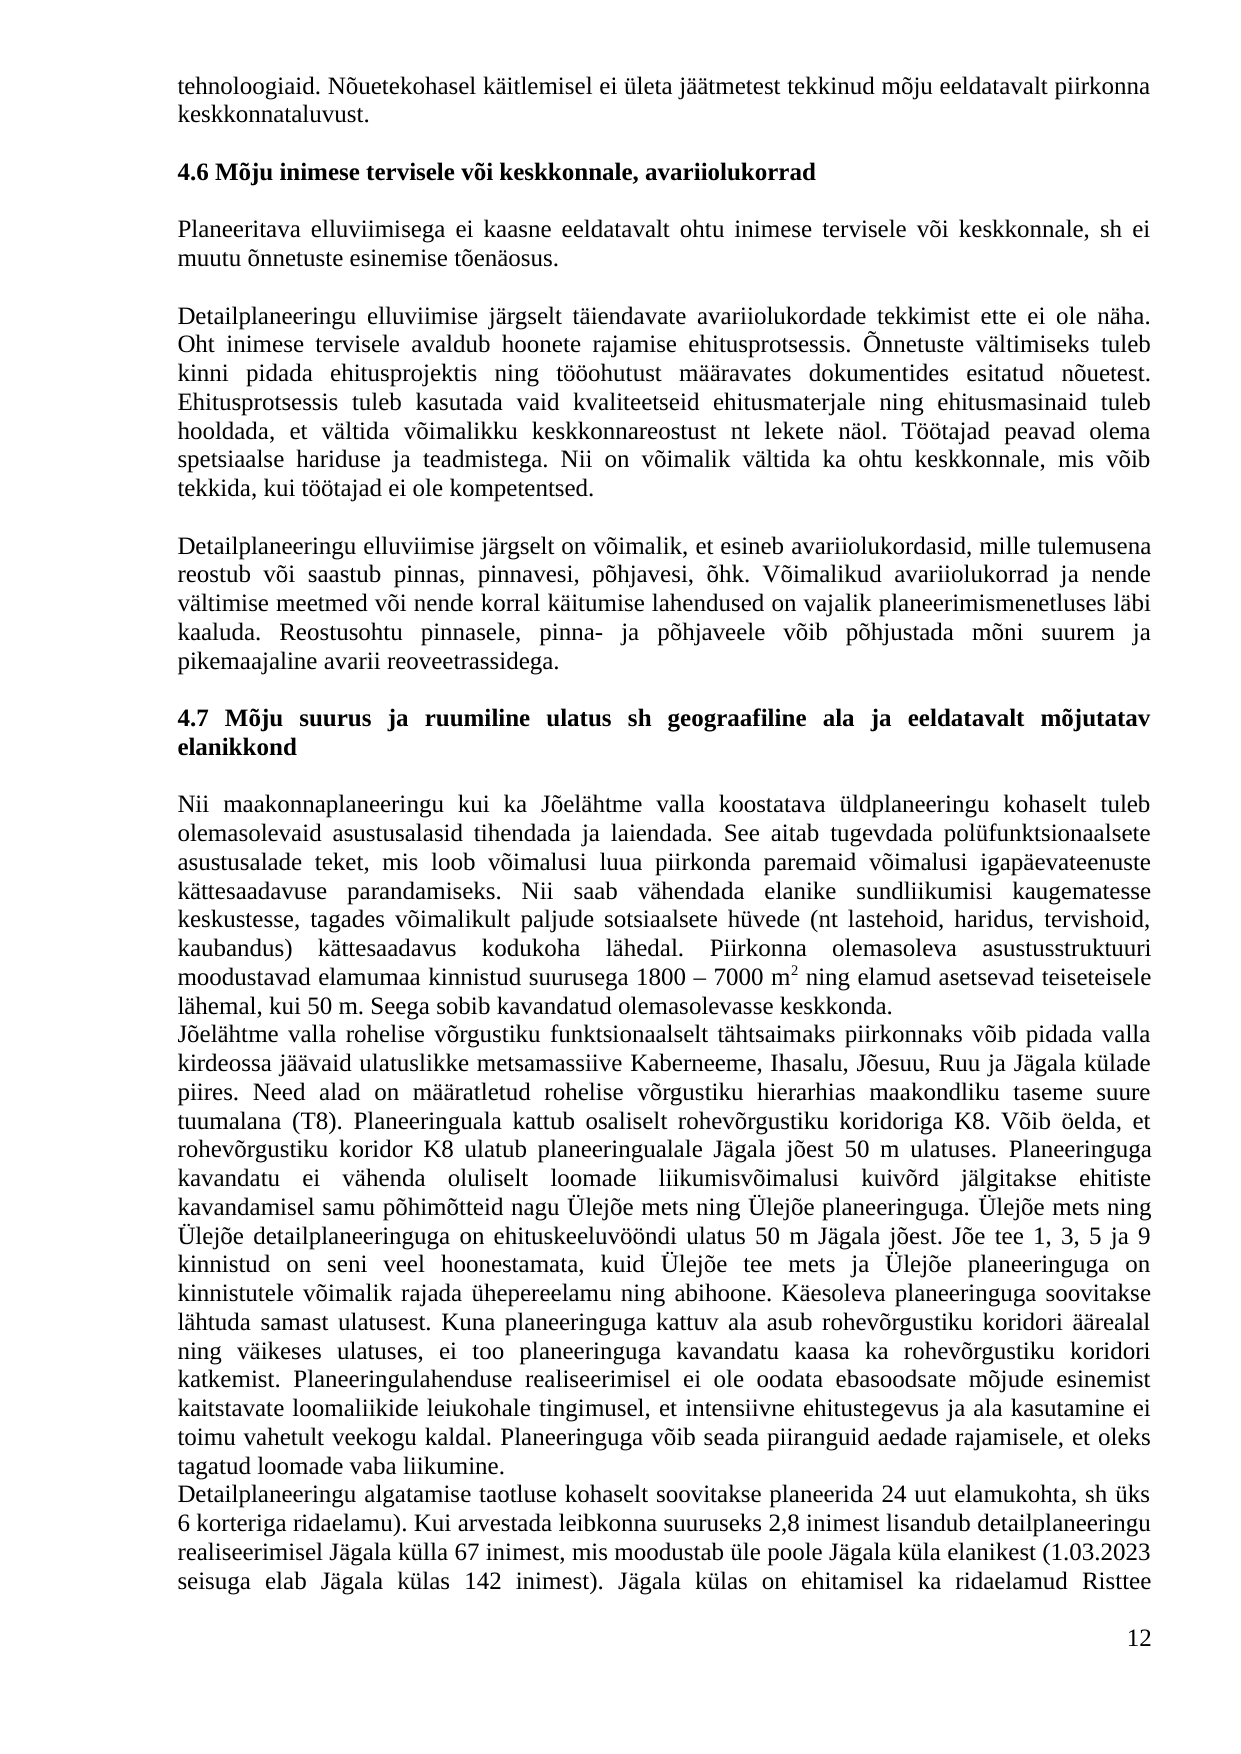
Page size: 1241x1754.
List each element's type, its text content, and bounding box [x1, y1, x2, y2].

text 4.7 Mõju suurus ja ruumiline ulatus sh geograafiline ala ja eeldatavalt mõjutatav elanikkond [177, 703, 1152, 761]
text Jõelähtme valla rohelise võrgustiku funktsionaalselt tähtsaimaks piirkonnaks võib pidada valla kirdeossa jäävaid ulatuslikke metsamassiive Kaberneeme, Ihasalu, Jõesuu, Ruu ja Jägala külade piires. Need alad on määratletud rohelise võrgustiku hierarhias maakondliku taseme suure tuumalana (T8). Planeeringuala kattub osaliselt rohevõrgustiku koridoriga K8. Võib öelda, et rohevõrgustiku koridor K8 ulatub planeeringualale Jägala jõest 50 m ulatuses. Planeeringuga kavandatu ei vähenda oluliselt loomade liikumisvõimalusi kuivõrd jälgitakse ehitiste kavandamisel samu põhimõtteid nagu Ülejõe mets ning Ülejõe planeeringuga. Ülejõe mets ning Ülejõe detailplaneeringuga on ehituskeeluvööndi ulatus 50 m Jägala jõest. Jõe tee 1, 3, 5 ja 9 kinnistud on seni veel hoonestamata, kuid Ülejõe tee mets ja Ülejõe planeeringuga on kinnistutele võimalik rajada ühepereelamu ning abihoone. Käesoleva planeeringuga soovitakse lähtuda samast ulatusest. Kuna planeeringuga kattuv ala asub rohevõrgustiku koridori äärealal ning väikeses ulatuses, ei too planeeringuga kavandatu kaasa ka rohevõrgustiku koridori katkemist. Planeeringulahenduse realiseerimisel ei ole oodata ebasoodsate mõjude esinemist kaitstavate loomaliikide leiukohale tingimusel, et intensiivne ehitustegevus ja ala kasutamine ei toimu vahetult veekogu kaldal. Planeeringuga võib seada piiranguid aedade rajamisele, et oleks tagatud loomade vaba liikumine. [177, 1019, 1152, 1479]
text Detailplaneeringu elluviimise järgselt täiendavate avariiolukordade tekkimist ette ei ole näha. Oht inimese tervisele avaldub hoonete rajamise ehitusprotsessis. Õnnetuste vältimiseks tuleb kinni pidada ehitusprojektis ning tööohutust määravates dokumentides esitatud nõuetest. Ehitusprotsessis tuleb kasutada vaid kvaliteetseid ehitusmaterjale ning ehitusmasinaid tuleb hooldada, et vältida võimalikku keskkonnareostust nt lekete näol. Töötajad peavad olema spetsiaalse hariduse ja teadmistega. Nii on võimalik vältida ka ohtu keskkonnale, mis võib tekkida, kui töötajad ei ole kompetentsed. [177, 301, 1152, 502]
text 4.6 Mõju inimese tervisele või keskkonnale, avariiolukorrad [177, 157, 1152, 186]
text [177, 71, 1152, 128]
text Planeeritava elluviimisega ei kaasne eeldatavalt ohtu inimese tervisele või keskkonnale, sh ei muutu õnnetuste esinemise tõenäosus. [177, 214, 1152, 272]
text Nii maakonnaplaneeringu kui ka Jõelähtme valla koostatava üldplaneeringu kohaselt tuleb olemasolevaid asustusalasid tihendada ja laiendada. See aitab tugevdada polüfunktsionaalsete asustusalade teket, mis loob võimalusi luua piirkonda paremaid võimalusi igapäevateenuste kättesaadavuse parandamiseks. Nii saab vähendada elanike sundliikumisi kaugematesse keskustesse, tagades võimalikult paljude sotsiaalsete hüvede (nt lastehoid, haridus, tervishoid, kaubandus) kättesaadavus kodukoha lähedal. Piirkonna olemasoleva asustusstruktuuri moodustavad elamumaa kinnistud suurusega 1800 – 7000 m2 ning elamud asetsevad teiseteisele lähemal, kui 50 m. Seega sobib kavandatud olemasolevasse keskkonda. [177, 789, 1152, 1019]
text Detailplaneeringu elluviimise järgselt on võimalik, et esineb avariiolukordasid, mille tulemusena reostub või saastub pinnas, pinnavesi, põhjavesi, õhk. Võimalikud avariiolukorrad ja nende vältimise meetmed või nende korral käitumise lahendused on vajalik planeerimismenetluses läbi kaaluda. Reostusohtu pinnasele, pinna- ja põhjaveele võib põhjustada mõni suurem ja pikemaajaline avarii reoveetrassidega. [177, 531, 1152, 674]
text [177, 1479, 1152, 1594]
